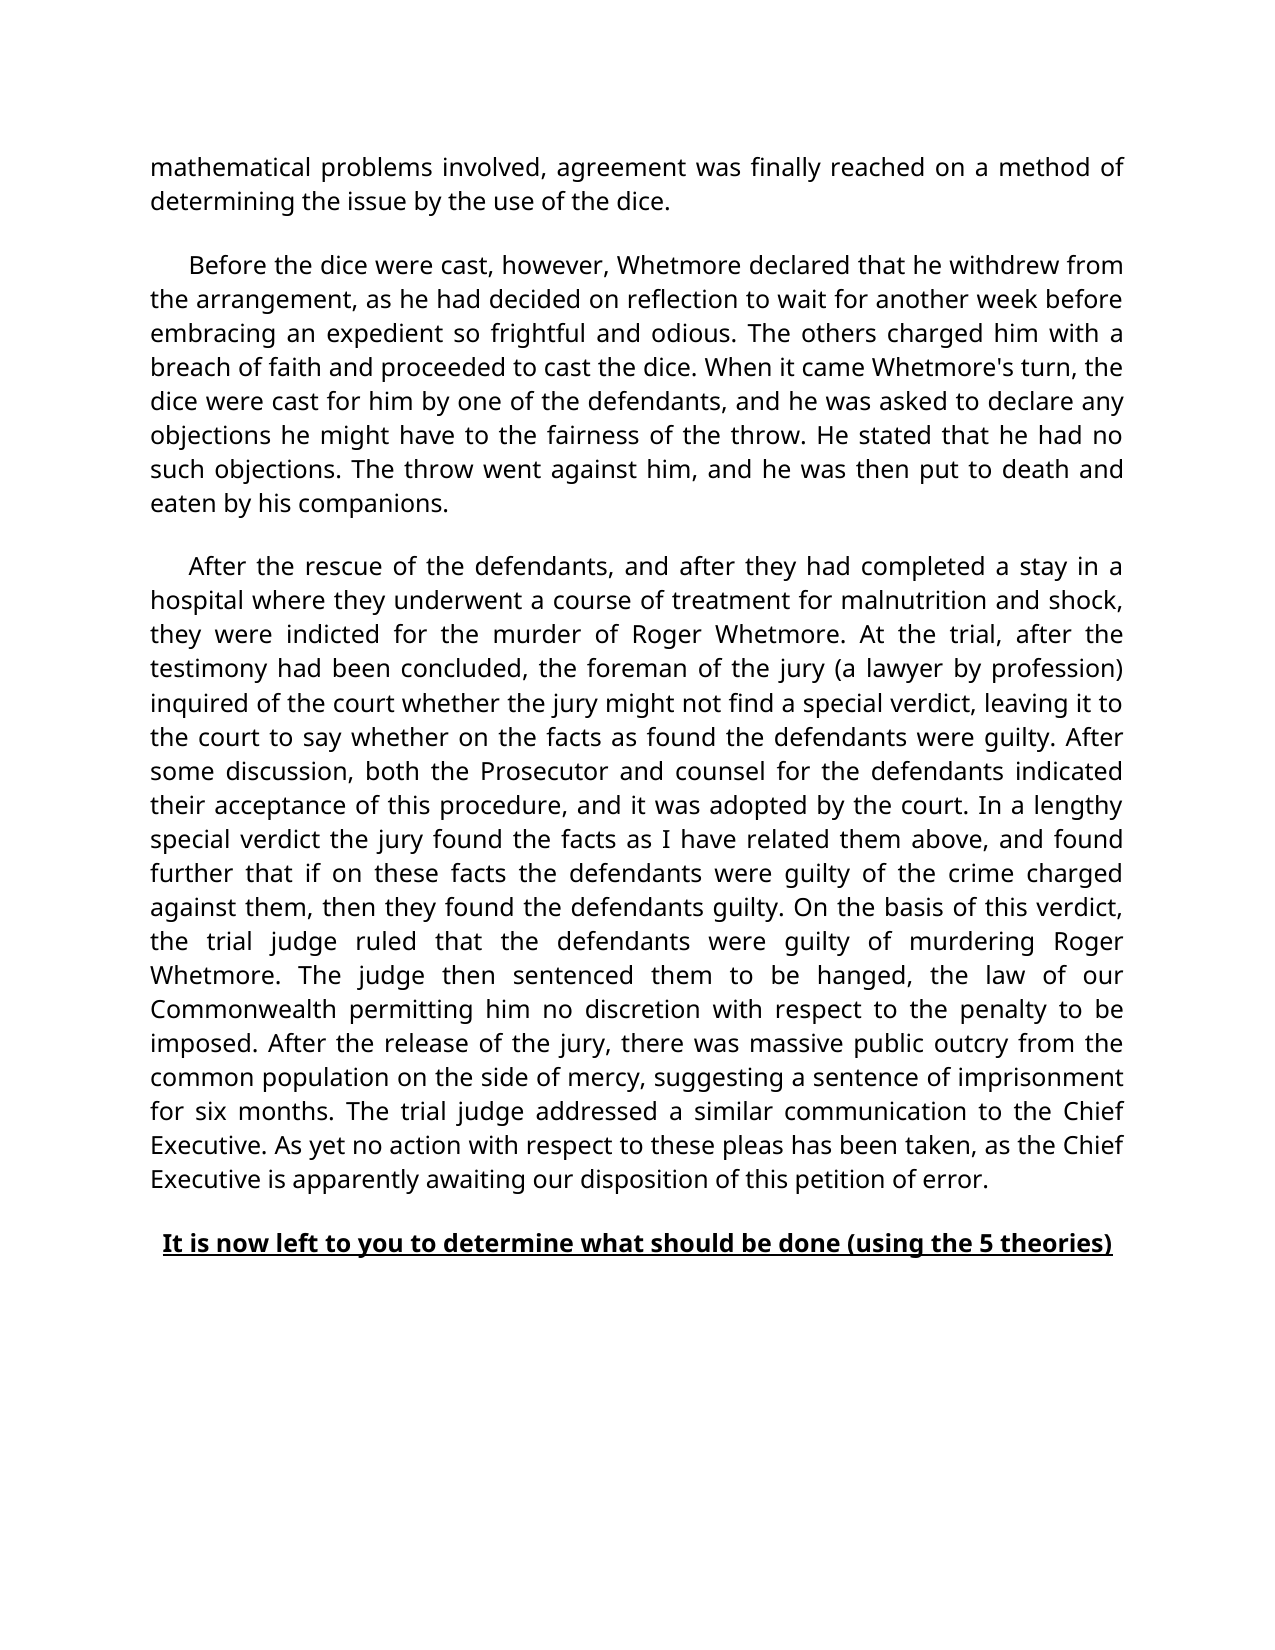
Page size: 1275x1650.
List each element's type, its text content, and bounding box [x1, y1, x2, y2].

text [150, 150, 1125, 218]
text It is now left to you to determine what should be done (using the 5 theories) [150, 1225, 1125, 1259]
text After the rescue of the defendants, and after they had completed a stay in a hospital where they underwent a course of treatment for malnutrition and shock, they were indicted for the murder of Roger Whetmore. At the trial, after the testimony had been concluded, the foreman of the jury (a lawyer by profession) inquired of the court whether the jury might not find a special verdict, leaving it to the court to say whether on the facts as found the defendants were guilty. After some discussion, both the Prosecutor and counsel for the defendants indicated their acceptance of this procedure, and it was adopted by the court. In a lengthy special verdict the jury found the facts as I have related them above, and found further that if on these facts the defendants were guilty of the crime charged against them, then they found the defendants guilty. On the basis of this verdict, the trial judge ruled that the defendants were guilty of murdering Roger Whetmore. The judge then sentenced them to be hanged, the law of our Commonwealth permitting him no discretion with respect to the penalty to be imposed. After the release of the jury, there was massive public outcry from the common population on the side of mercy, suggesting a sentence of imprisonment for six months. The trial judge addressed a similar communication to the Chief Executive. As yet no action with respect to these pleas has been taken, as the Chief Executive is apparently awaiting our disposition of this petition of error. [150, 549, 1125, 1196]
text Before the dice were cast, however, Whetmore declared that he withdrew from the arrangement, as he had decided on reflection to wait for another week before embracing an expedient so frightful and odious. The others charged him with a breach of faith and proceeded to cast the dice. When it came Whetmore's turn, the dice were cast for him by one of the defendants, and he was asked to declare any objections he might have to the fairness of the throw. He stated that he had no such objections. The throw went against him, and he was then put to death and eaten by his companions. [150, 247, 1125, 520]
